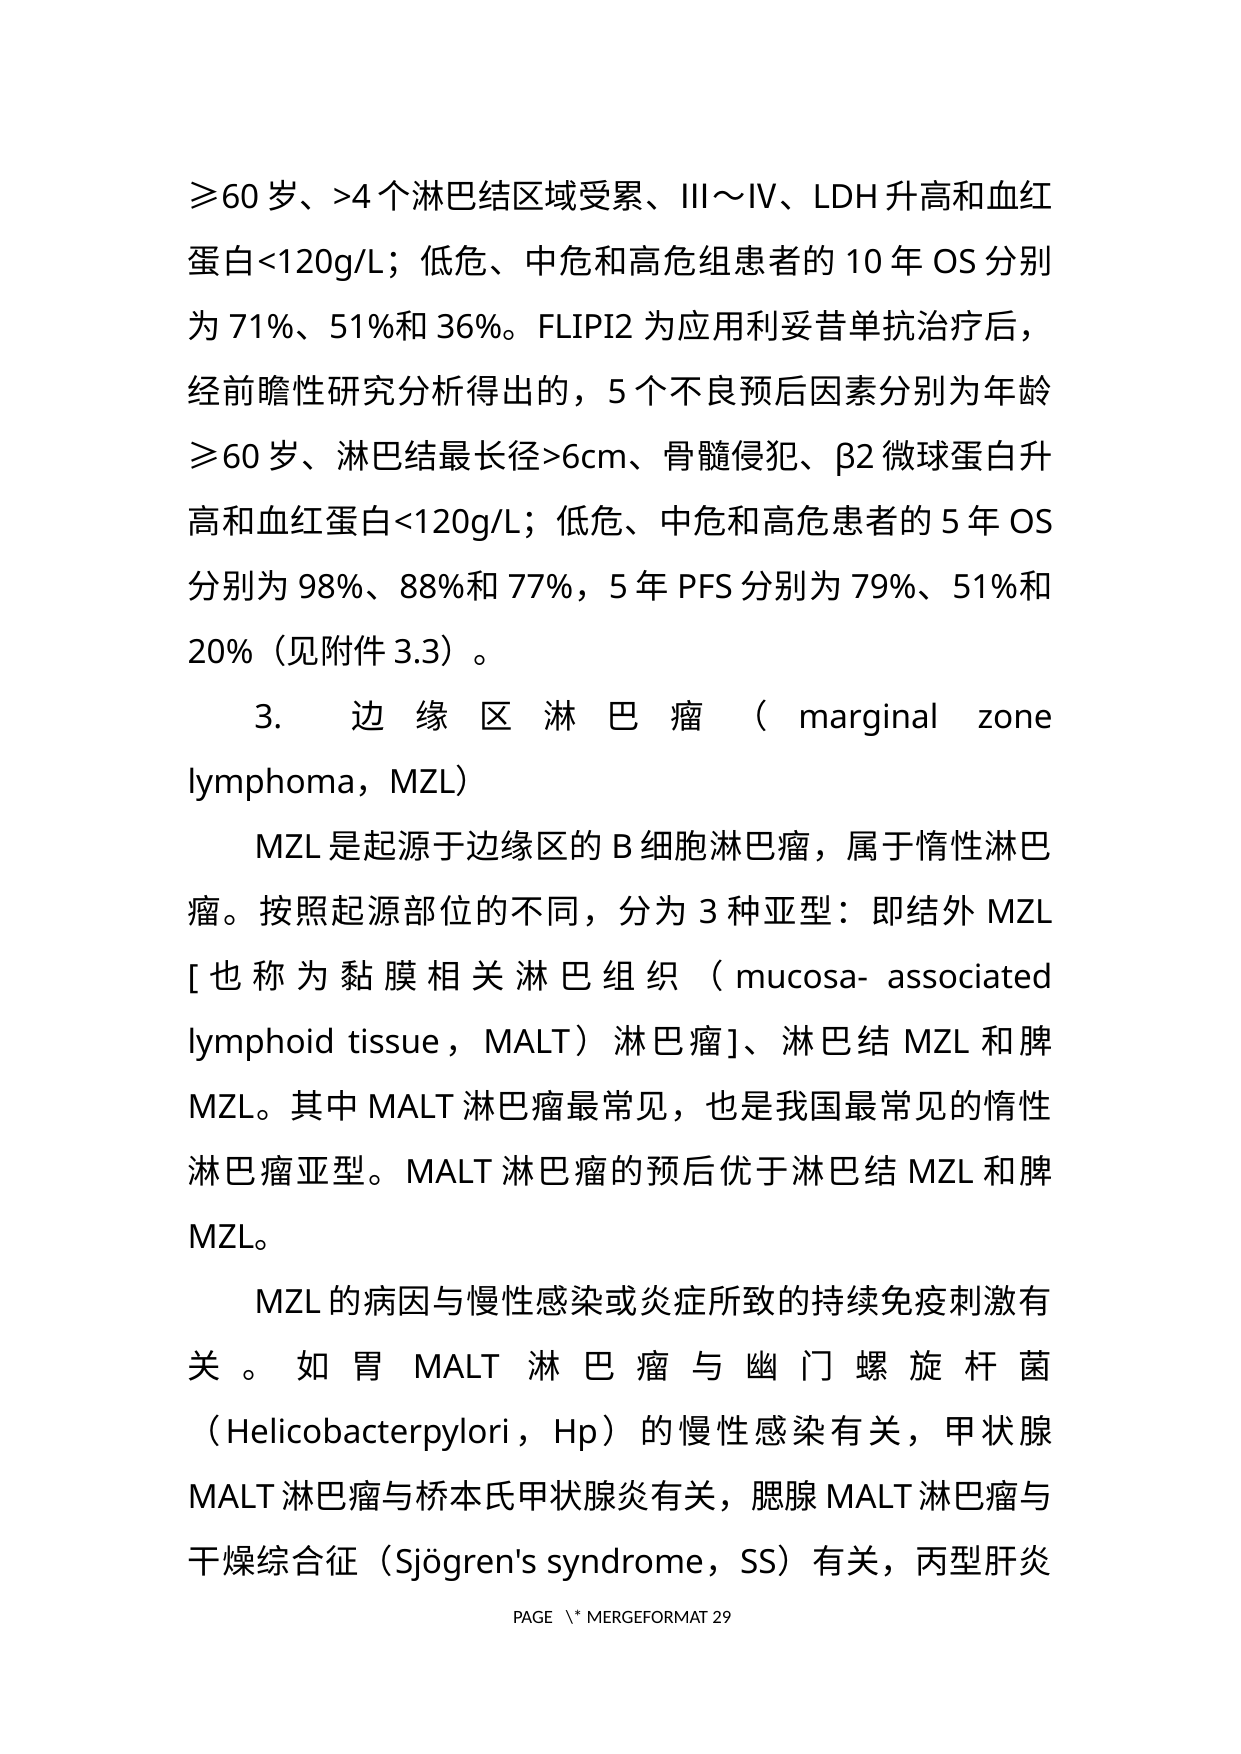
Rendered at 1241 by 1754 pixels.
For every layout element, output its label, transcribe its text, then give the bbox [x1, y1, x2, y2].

text MZL是起源于边缘区的B细胞淋巴瘤，属于惰性淋巴瘤。按照起源部位的不同，分为3种亚型：即结外MZL [也称为黏膜相关淋巴组织（mucosa- associated lymphoid tissue，MALT）淋巴瘤]、淋巴结MZL和脾MZL。其中MALT淋巴瘤最常见，也是我国最常见的惰性淋巴瘤亚型。MALT淋巴瘤的预后优于淋巴结MZL和脾MZL。 [187, 812, 1053, 1267]
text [187, 1267, 1053, 1592]
text 3. 边缘区淋巴瘤（marginal zone lymphoma，MZL） [187, 682, 1053, 812]
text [187, 162, 1053, 682]
